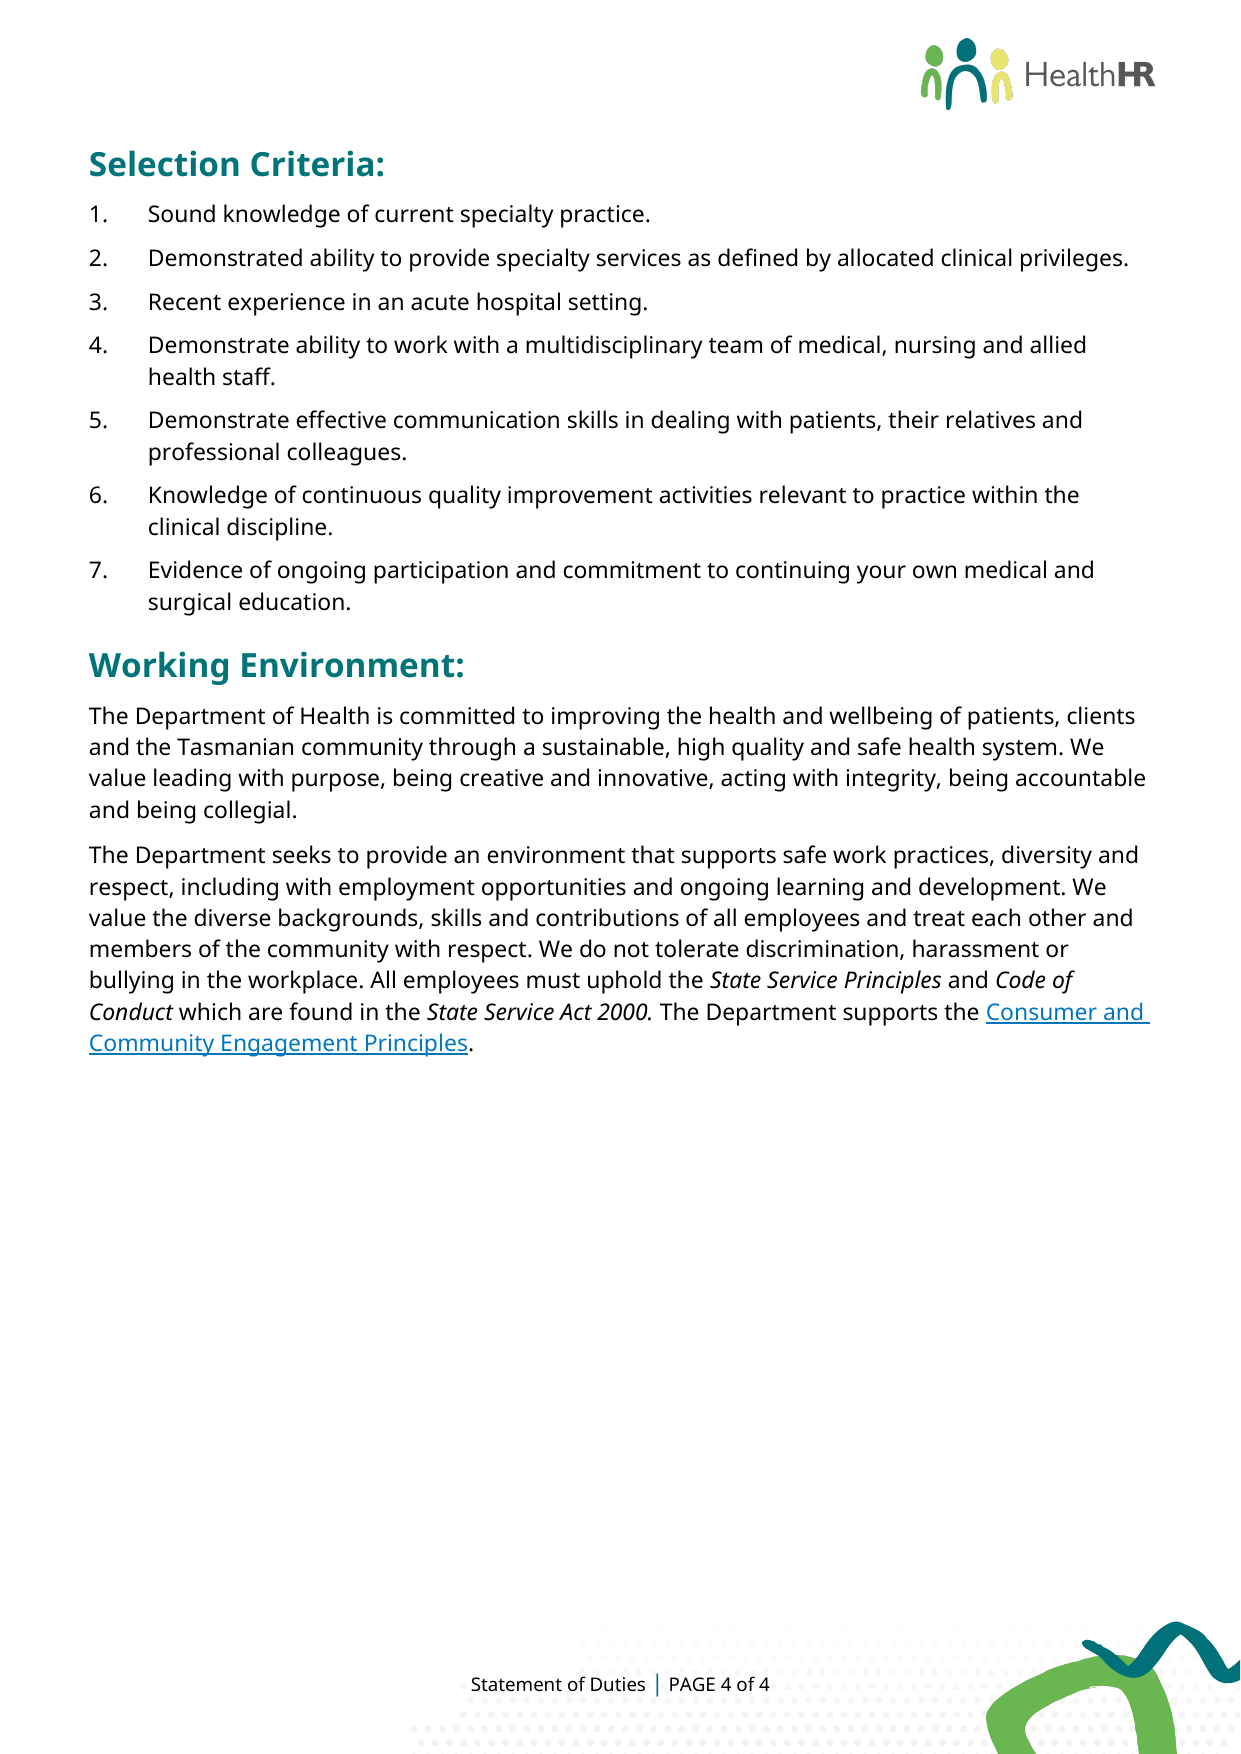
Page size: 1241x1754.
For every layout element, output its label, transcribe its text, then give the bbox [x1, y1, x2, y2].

list Demonstrate effective communication skills in dealing with patients, their relatives and professional colleagues. [89, 404, 1152, 467]
list Knowledge of continuous quality improvement activities relevant to practice within the clinical discipline. [89, 479, 1152, 542]
text The Department of Health is committed to improving the health and wellbeing of patients, clients and the Tasmanian community through a sustainable, high quality and safe health system. We value leading with purpose, being creative and innovative, acting with integrity, being accountable and being collegial. [89, 700, 1152, 825]
picture [30, 1580, 1241, 1754]
list Evidence of ongoing participation and commitment to continuing your own medical and surgical education. [89, 554, 1152, 617]
subtitle Working Environment: [89, 642, 1152, 687]
subtitle Selection Criteria: [89, 140, 1152, 186]
picture [920, 38, 1156, 110]
list Demonstrate ability to work with a multidisciplinary team of medical, nursing and allied health staff. [89, 329, 1152, 392]
list Demonstrated ability to provide specialty services as defined by allocated clinical privileges. [89, 242, 1152, 273]
text The Department seeks to provide an environment that supports safe work practices, diversity and respect, including with employment opportunities and ongoing learning and development. We value the diverse backgrounds, skills and contributions of all employees and treat each other and members of the community with respect. We do not tolerate discrimination, harassment or bullying in the workplace. All employees must uphold the State Service Principles and Code of Conduct which are found in the State Service Act 2000. The Department supports the Consumer and Community Engagement Principles. [89, 839, 1152, 1058]
list Sound knowledge of current specialty practice. [89, 198, 1152, 229]
list Recent experience in an acute hospital setting. [89, 286, 1152, 317]
